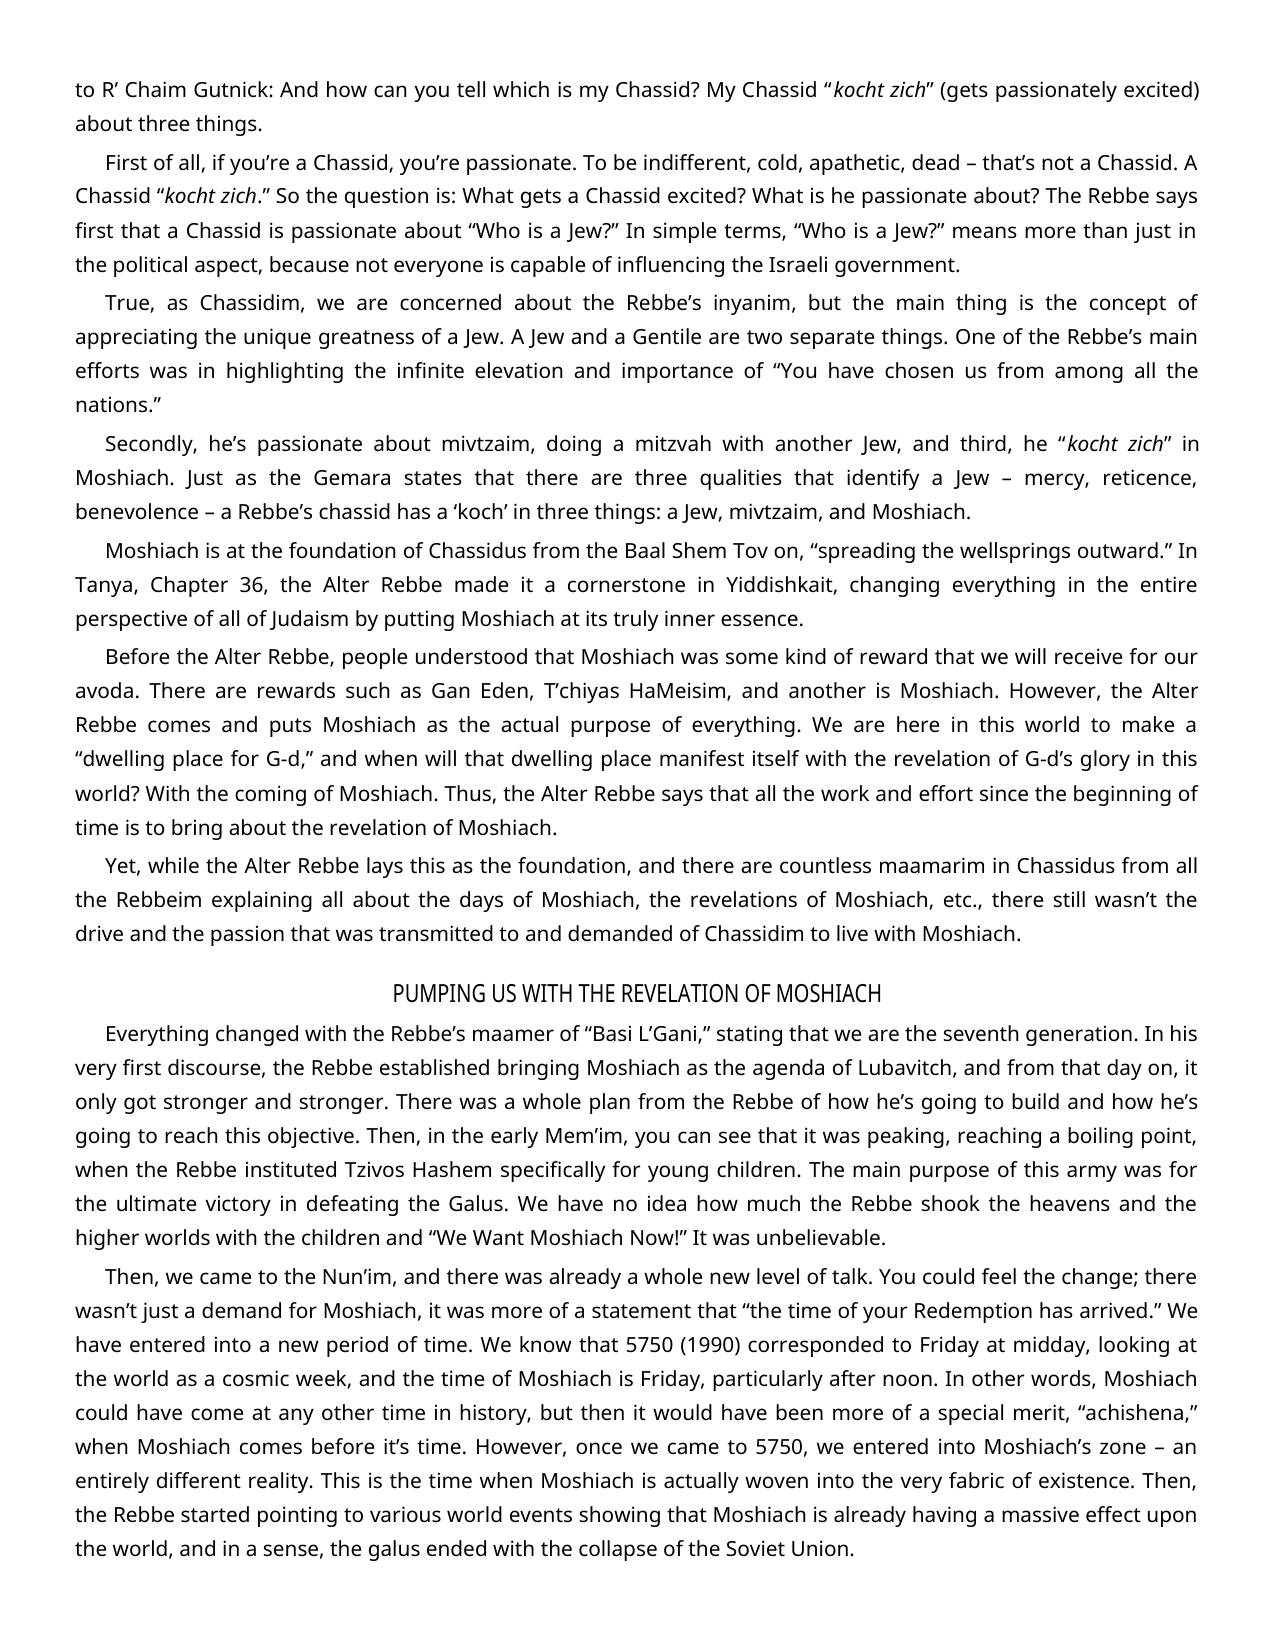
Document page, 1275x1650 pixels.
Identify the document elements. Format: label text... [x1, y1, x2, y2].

text True, as Chassidim, we are concerned about the Rebbe’s inyanim, but the main thing is the concept of appreciating the unique greatness of a Jew. A Jew and a Gentile are two separate things. One of the Rebbe’s main efforts was in highlighting the infinite elevation and importance of “You have chosen us from among all the nations.” [75, 288, 1200, 419]
text Yet, while the Alter Rebbe lays this as the foundation, and there are countless maamarim in Chassidus from all the Rebbeim explaining all about the days of Moshiach, the revelations of Moshiach, etc., there still wasn’t the drive and the passion that was transmitted to and demanded of Chassidim to live with Moshiach. [75, 851, 1200, 948]
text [75, 75, 1200, 137]
text PUMPING US WITH THE REVELATION OF MOSHIACH [75, 976, 1200, 1010]
text Before the Alter Rebbe, people understood that Moshiach was some kind of reward that we will receive for our avoda. There are rewards such as Gan Eden, T’chiyas HaMeisim, and another is Moshiach. However, the Alter Rebbe comes and puts Moshiach as the actual purpose of everything. We are here in this world to make a “dwelling place for G-d,” and when will that dwelling place manifest itself with the revelation of G-d’s glory in this world? With the coming of Moshiach. Thus, the Alter Rebbe says that all the work and effort since the beginning of time is to bring about the revelation of Moshiach. [75, 642, 1200, 841]
text Moshiach is at the foundation of Chassidus from the Baal Shem Tov on, “spreading the wellsprings outward.” In Tanya, Chapter 36, the Alter Rebbe made it a cornerstone in Yiddishkait, changing everything in the entire perspective of all of Judaism by putting Moshiach at its truly inner essence. [75, 536, 1200, 632]
text Then, we came to the Nun’im, and there was already a whole new level of talk. You could feel the change; there wasn’t just a demand for Moshiach, it was more of a statement that “the time of your Redemption has arrived.” We have entered into a new period of time. We know that 5750 (1990) corresponded to Friday at midday, looking at the world as a cosmic week, and the time of Moshiach is Friday, particularly after noon. In other words, Moshiach could have come at any other time in history, but then it would have been more of a special merit, “achishena,” when Moshiach comes before it’s time. However, once we came to 5750, we entered into Moshiach’s zone – an entirely different reality. This is the time when Moshiach is actually woven into the very fabric of existence. Then, the Rebbe started pointing to various world events showing that Moshiach is already having a massive effect upon the world, and in a sense, the galus ended with the collapse of the Soviet Union. [75, 1262, 1200, 1563]
text First of all, if you’re a Chassid, you’re passionate. To be indifferent, cold, apathetic, dead – that’s not a Chassid. A Chassid “kocht zich.” So the question is: What gets a Chassid excited? What is he passionate about? The Rebbe says first that a Chassid is passionate about “Who is a Jew?” In simple terms, “Who is a Jew?” means more than just in the political aspect, because not everyone is capable of influencing the Israeli government. [75, 148, 1200, 278]
text Everything changed with the Rebbe’s maamer of “Basi L’Gani,” stating that we are the seventh generation. In his very first discourse, the Rebbe established bringing Moshiach as the agenda of Lubavitch, and from that day on, it only got stronger and stronger. There was a whole plan from the Rebbe of how he’s going to build and how he’s going to reach this objective. Then, in the early Mem’im, you can see that it was peaking, reaching a boiling point, when the Rebbe instituted Tzivos Hashem specifically for young children. The main purpose of this army was for the ultimate victory in defeating the Galus. We have no idea how much the Rebbe shook the heavens and the higher worlds with the children and “We Want Moshiach Now!” It was unbelievable. [75, 1019, 1200, 1252]
text Secondly, he’s passionate about mivtzaim, doing a mitzvah with another Jew, and third, he “kocht zich” in Moshiach. Just as the Gemara states that there are three qualities that identify a Jew – mercy, reticence, benevolence – a Rebbe’s chassid has a ‘koch’ in three things: a Jew, mivtzaim, and Moshiach. [75, 429, 1200, 526]
